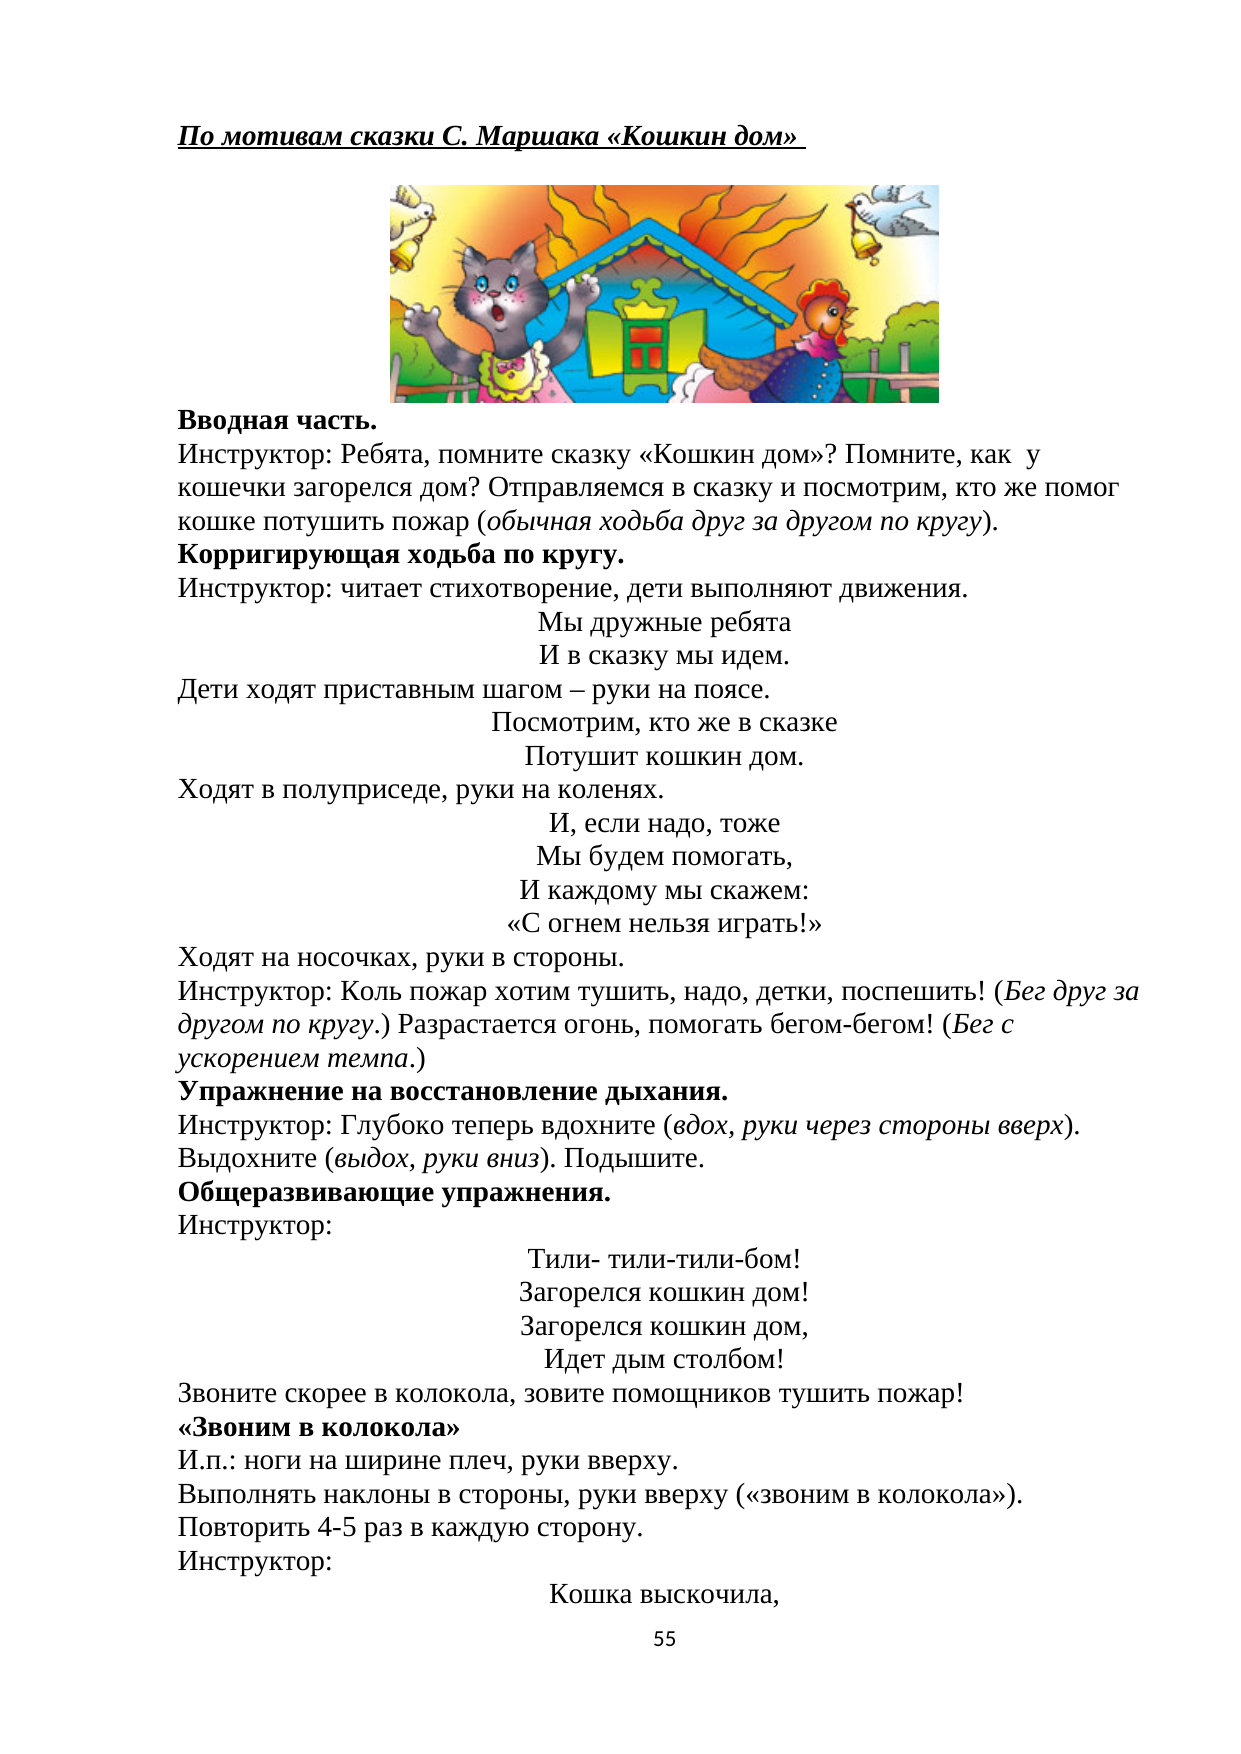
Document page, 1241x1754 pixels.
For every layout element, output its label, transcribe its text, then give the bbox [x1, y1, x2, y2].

text Звоните скорее в колокола, зовите помощников тушить пожар! [177, 1375, 1152, 1409]
text По мотивам сказки С. Маршака «Кошкин дом» [177, 118, 1152, 152]
text Ходят в полуприседе, руки на коленях. [177, 771, 1152, 805]
text Мы дружные ребята [177, 604, 1152, 637]
text Общеразвивающие упражнения. [177, 1174, 1152, 1207]
text И.п.: ноги на ширине плеч, руки вверху. [177, 1442, 1152, 1476]
text Идет дым столбом! [177, 1342, 1152, 1375]
text И, если надо, тоже [177, 805, 1152, 838]
text Тили- тили-тили-бом! Загорелся кошкин дом! [177, 1241, 1152, 1308]
text «Звоним в колокола» [177, 1409, 1152, 1442]
text Потушит кошкин дом. [177, 738, 1152, 771]
text Выполнять наклоны в стороны, руки вверху («звоним в колокола»). [177, 1476, 1152, 1509]
text Мы будем помогать, [177, 838, 1152, 872]
picture [390, 185, 939, 403]
text Инструктор: [177, 1207, 1152, 1241]
text И в сказку мы идем. [177, 637, 1152, 671]
text Инструктор: читает стихотворение, дети выполняют движения. [177, 570, 1152, 604]
text «С огнем нельзя играть!» [177, 906, 1152, 939]
text Инструктор: [177, 1543, 1152, 1576]
text Дети ходят приставным шагом – руки на поясе. [177, 671, 1152, 704]
text Загорелся кошкин дом, [177, 1308, 1152, 1342]
text Вводная часть. [177, 402, 1152, 436]
text Ходят на носочках, руки в стороны. [177, 939, 1152, 973]
text Упражнение на восстановление дыхания. [177, 1073, 1152, 1107]
text Кошка выскочила, [177, 1576, 1152, 1610]
text Инструктор: Ребята, помните сказку «Кошкин дом»? Помните, как у кошечки загорелся дом? Отправляемся в сказку и посмотрим, кто же помог кошке потушить пожар (обычная ходьба друг за другом по кругу). [177, 436, 1152, 537]
text И каждому мы скажем: [177, 872, 1152, 906]
text Корригирующая ходьба по кругу. [177, 537, 1152, 570]
text Посмотрим, кто же в сказке [177, 704, 1152, 738]
text Инструктор: Глубоко теперь вдохните (вдох, руки через стороны вверх). Выдохните (выдох, руки вниз). Подышите. [177, 1107, 1152, 1174]
text Повторить 4-5 раз в каждую сторону. [177, 1509, 1152, 1543]
text Инструктор: Коль пожар хотим тушить, надо, детки, поспешить! (Бег друг за другом по кругу.) Разрастается огонь, помогать бегом-бегом! (Бег с ускорением темпа.) [177, 973, 1152, 1073]
